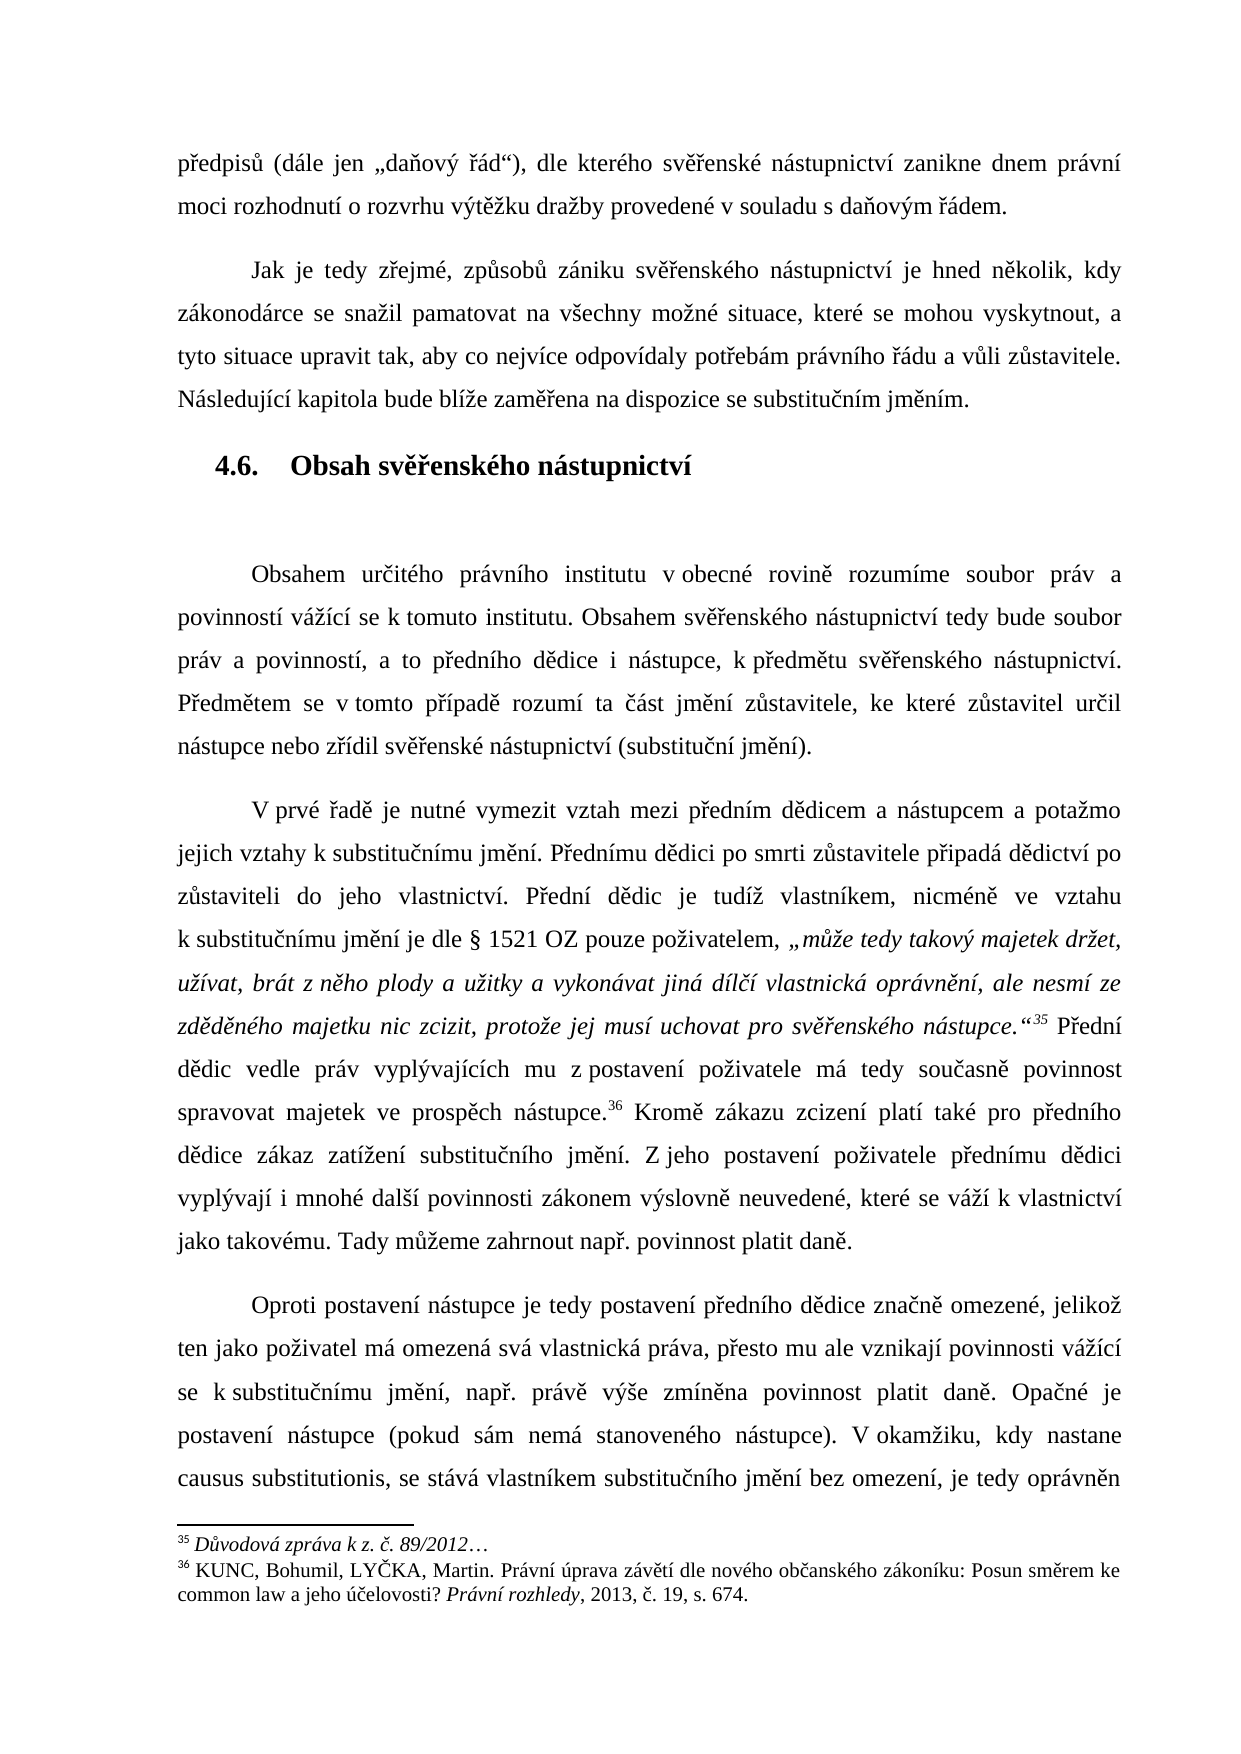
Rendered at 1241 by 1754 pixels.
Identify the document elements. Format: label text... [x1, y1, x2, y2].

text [177, 148, 1122, 219]
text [177, 1290, 1122, 1492]
text Obsahem určitého právního institutu v obecné rovině rozumíme soubor práv a povinností vážící se k tomuto institutu. Obsahem svěřenského nástupnictví tedy bude soubor práv a povinností, a to předního dědice i nástupce, k předmětu svěřenského nástupnictví. Předmětem se v tomto případě rozumí ta část jmění zůstavitele, ke které zůstavitel určil nástupce nebo zřídil svěřenské nástupnictví (substituční jmění). [177, 559, 1122, 760]
text Jak je tedy zřejmé, způsobů zániku svěřenského nástupnictví je hned několik, kdy zákonodárce se snažil pamatovat na všechny možné situace, které se mohou vyskytnout, a tyto situace upravit tak, aby co nejvíce odpovídaly potřebám právního řádu a vůli zůstavitele. Následující kapitola bude blíže zaměřena na dispozice se substitučním jměním. [177, 255, 1122, 413]
subtitle Obsah svěřenského nástupnictví [215, 448, 1122, 482]
text V prvé řadě je nutné vymezit vztah mezi předním dědicem a nástupcem a potažmo jejich vztahy k substitučnímu jmění. Přednímu dědici po smrti zůstavitele připadá dědictví po zůstaviteli do jeho vlastnictví. Přední dědic je tudíž vlastníkem, nicméně ve vztahu k substitučnímu jmění je dle § 1521 OZ pouze poživatelem, „může tedy takový majetek držet, užívat, brát z něho plody a užitky a vykonávat jiná dílčí vlastnická oprávnění, ale nesmí ze zděděného majetku nic zcizit, protože jej musí uchovat pro svěřenského nástupce.“ Přední dědic vedle práv vyplývajících mu z postavení poživatele má tedy současně povinnost spravovat majetek ve prospěch nástupce. Kromě zákazu zcizení platí také pro předního dědice zákaz zatížení substitučního jmění. Z jeho postavení poživatele přednímu dědici vyplývají i mnohé další povinnosti zákonem výslovně neuvedené, které se váží k vlastnictví jako takovému. Tady můžeme zahrnout např. povinnost platit daně. [177, 795, 1122, 1255]
